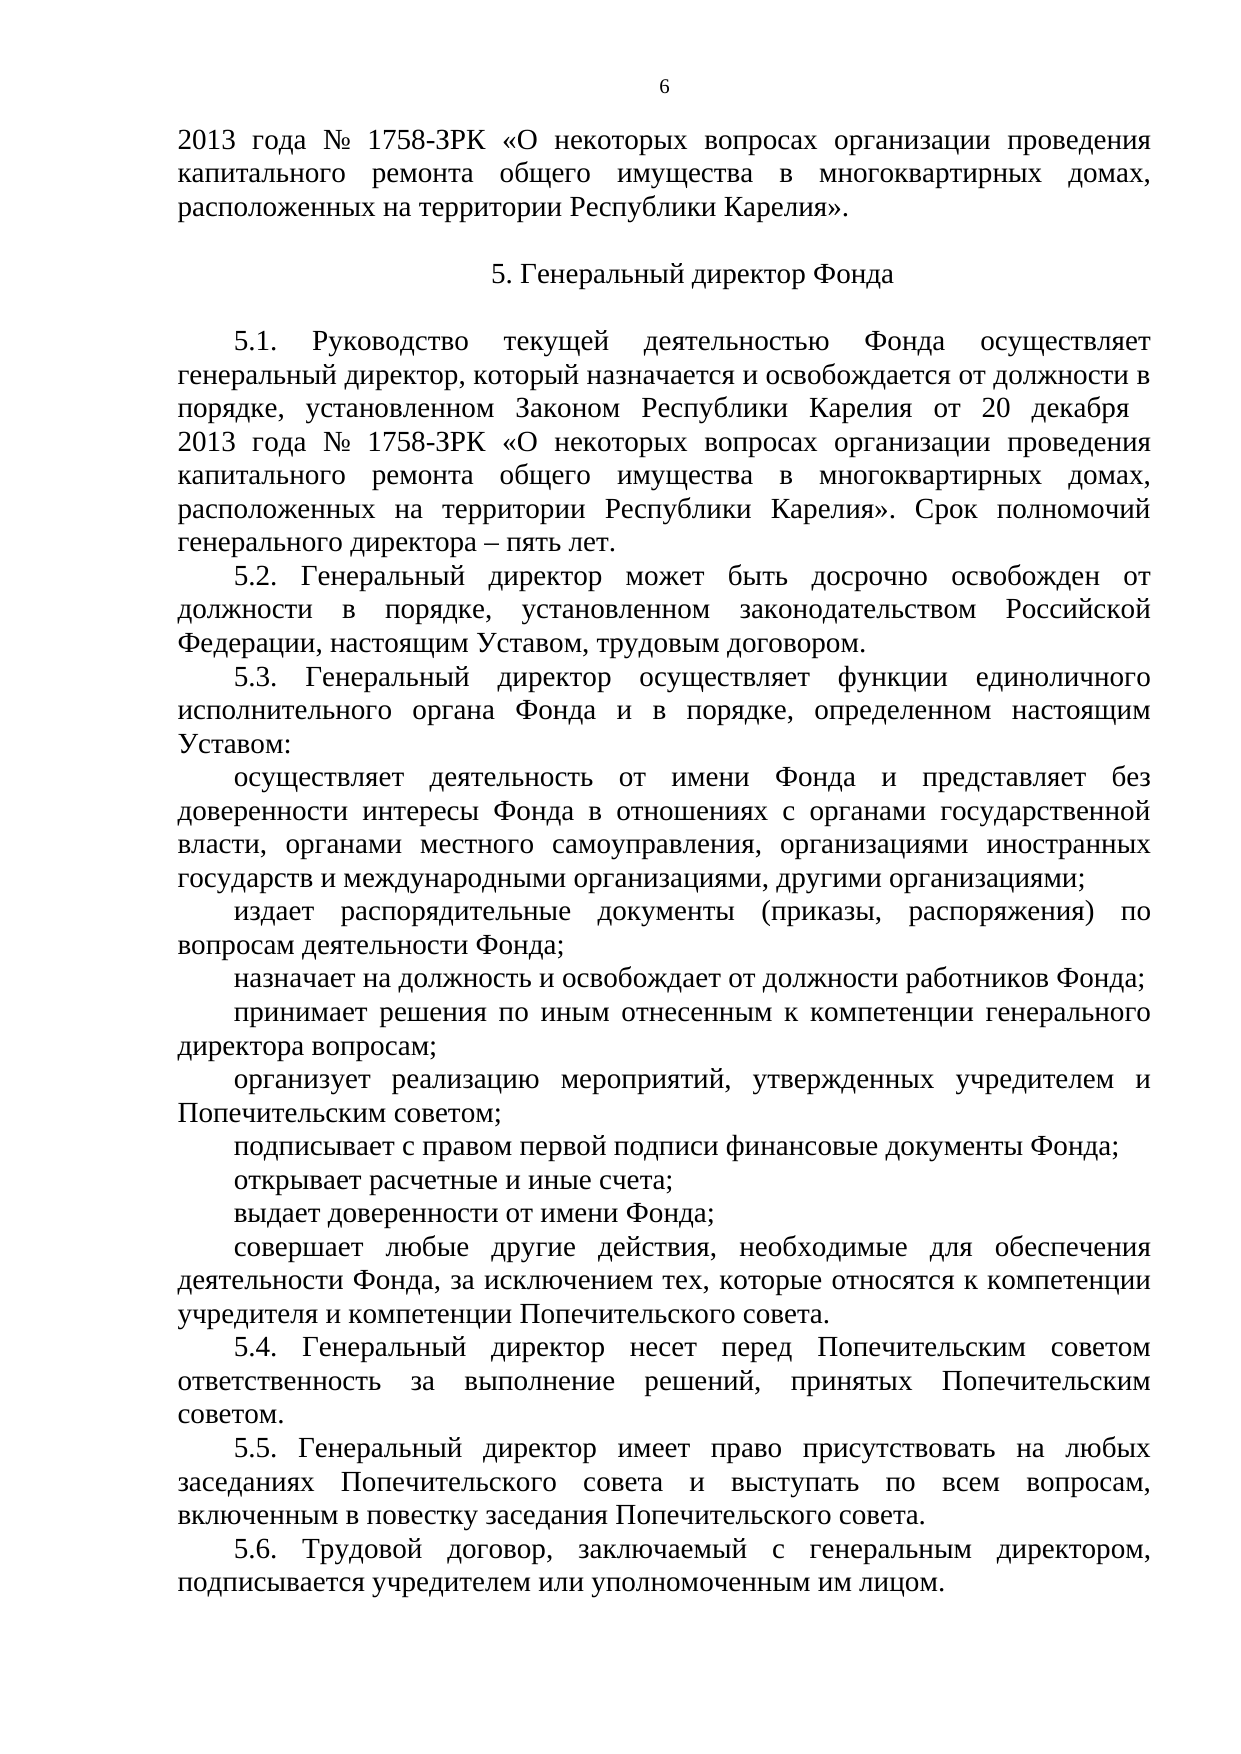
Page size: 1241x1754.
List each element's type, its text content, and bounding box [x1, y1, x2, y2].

text совершает любые другие действия, необходимые для обеспечения деятельности Фонда, за исключением тех, которые относятся к компетенции учредителя и компетенции Попечительского совета. [177, 1229, 1152, 1329]
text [177, 122, 1152, 223]
text издает распорядительные документы (приказы, распоряжения) по вопросам деятельности Фонда; [177, 893, 1152, 961]
text осуществляет деятельность от имени Фонда и представляет без доверенности интересы Фонда в отношениях с органами государственной власти, органами местного самоуправления, организациями иностранных государств и международными организациями, другими организациями; [177, 759, 1152, 893]
text организует реализацию мероприятий, утвержденных учредителем и Попечительским советом; [177, 1061, 1152, 1128]
text открывает расчетные и иные счета; [177, 1162, 1152, 1195]
text 5.3. Генеральный директор осуществляет функции единоличного исполнительного органа Фонда и в порядке, определенном настоящим Уставом: [177, 659, 1152, 759]
text 5.4. Генеральный директор несет перед Попечительским советом ответственность за выполнение решений, принятых Попечительским советом. [177, 1329, 1152, 1430]
text 5.6. Трудовой договор, заключаемый с генеральным директором, подписывается учредителем или уполномоченным им лицом. [177, 1531, 1152, 1598]
text назначает на должность и освобождает от должности работников Фонда; [177, 961, 1152, 994]
text выдает доверенности от имени Фонда; [177, 1195, 1152, 1229]
text подписывает с правом первой подписи финансовые документы Фонда; [177, 1128, 1152, 1162]
text 5.5. Генеральный директор имеет право присутствовать на любых заседаниях Попечительского совета и выступать по всем вопросам, включенным в повестку заседания Попечительского совета. [177, 1430, 1152, 1531]
text 5. Генеральный директор Фонда [177, 256, 1152, 290]
text принимает решения по иным отнесенным к компетенции генерального директора вопросам; [177, 994, 1152, 1061]
text 5.2. Генеральный директор может быть досрочно освобожден от должности в порядке, установленном законодательством Российской Федерации, настоящим Уставом, трудовым договором. [177, 558, 1152, 659]
text 5.1. Руководство текущей деятельностью Фонда осуществляет генеральный директор, который назначается и освобождается от должности в порядке, установленном Законом Республики Карелия от 20 декабря 2013 года № 1758-ЗРК «О некоторых вопросах организации проведения капитального ремонта общего имущества в многоквартирных домах, расположенных на территории Республики Карелия». Срок полномочий генерального директора – пять лет. [177, 323, 1152, 558]
